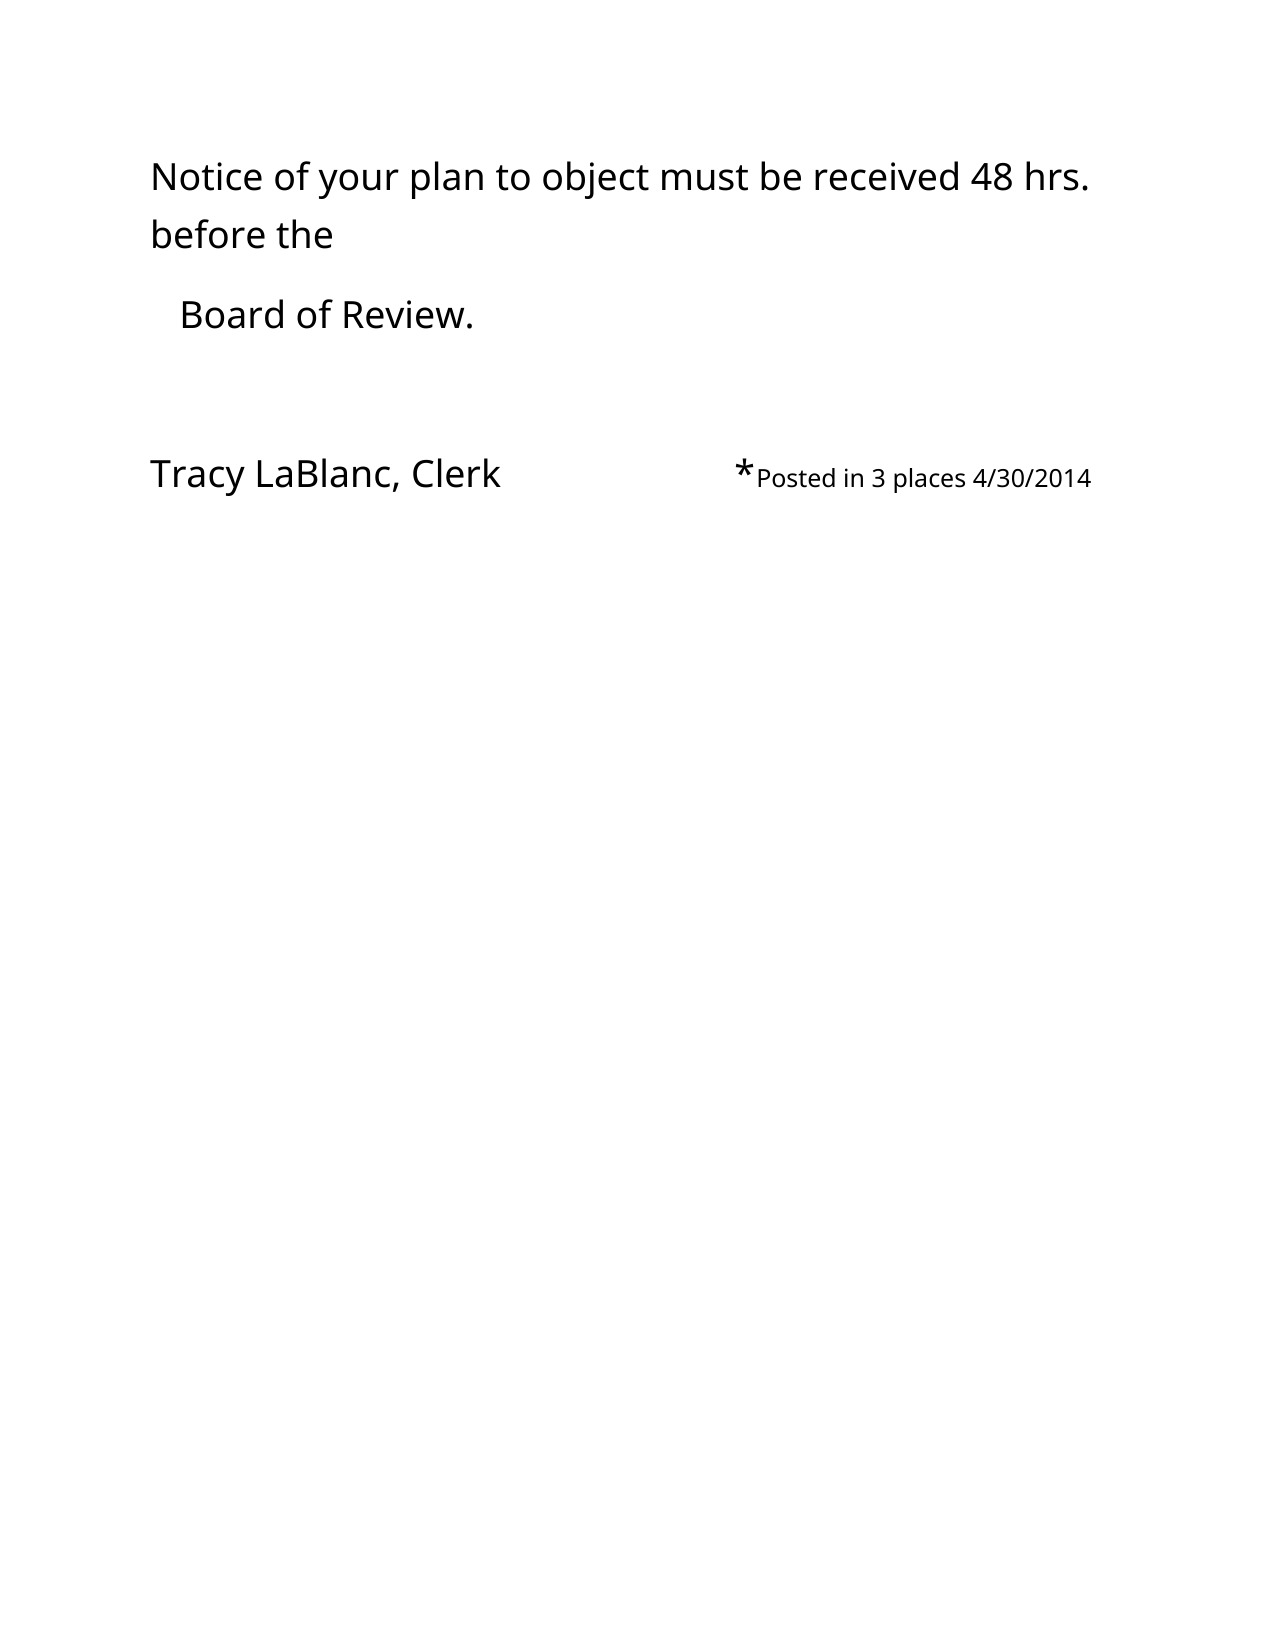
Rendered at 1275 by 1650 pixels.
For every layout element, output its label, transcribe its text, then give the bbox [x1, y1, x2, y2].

text Board of Review. [150, 288, 1125, 339]
text Notice of your plan to object must be received 48 hrs. before the [150, 150, 1125, 260]
text Tracy LaBlanc, Clerk *Posted in 3 places 4/30/2014 [150, 447, 1125, 498]
